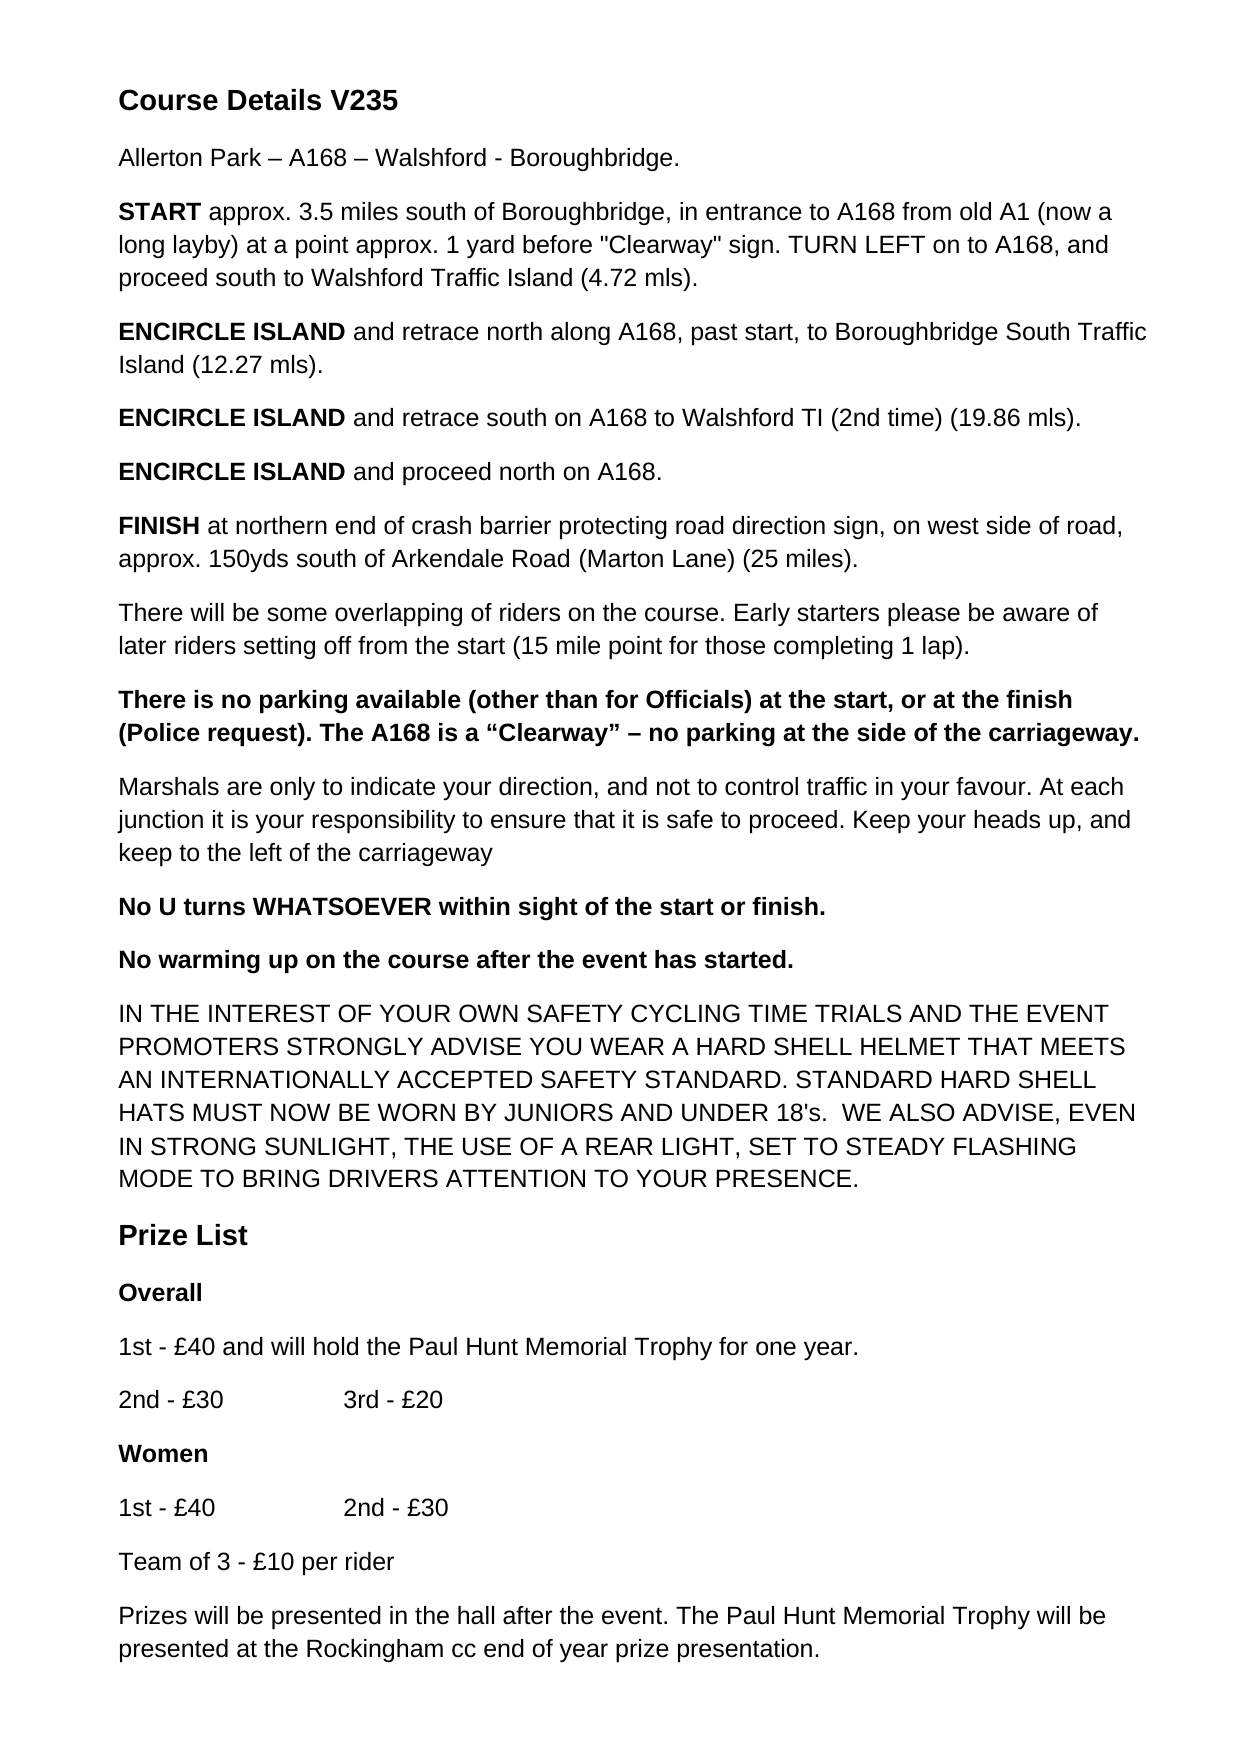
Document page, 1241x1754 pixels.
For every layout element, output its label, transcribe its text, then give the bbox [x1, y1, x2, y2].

text 2nd - £30 3rd - £20 [118, 1385, 1152, 1414]
text No warming up on the course after the event has started. [118, 946, 1152, 974]
text Course Details V235 [118, 83, 1152, 117]
text Team of 3 - £10 per rider [118, 1547, 1152, 1576]
text No U turns WHATSOEVER within sight of the start or finish. [118, 892, 1152, 920]
text ENCIRCLE ISLAND and retrace south on A168 to Walshford TI (2nd time) (19.86 mls). [118, 403, 1152, 432]
text There is no parking available (other than for Officials) at the start, or at the finish (Police request). The A168 is a “Clearway” – no parking at the side of the carriageway. [118, 685, 1152, 747]
text There will be some overlapping of riders on the course. Early starters please be aware of later riders setting off from the start (15 mile point for those completing 1 lap). [118, 598, 1152, 660]
text Allerton Park – A168 – Walshford - Boroughbridge. [118, 143, 1152, 172]
text START approx. 3.5 miles south of Boroughbridge, in entrance to A168 from old A1 (now a long layby) at a point approx. 1 yard before "Clearway" sign. TURN LEFT on to A168, and proceed south to Walshford Traffic Island (4.72 mls). [118, 197, 1152, 291]
text 1st - £40 2nd - £30 [118, 1493, 1152, 1522]
text Prize List [118, 1218, 1152, 1252]
text Overall [118, 1278, 1152, 1306]
text IN THE INTEREST OF YOUR OWN SAFETY CYCLING TIME TRIALS AND THE EVENT PROMOTERS STRONGLY ADVISE YOU WEAR A HARD SHELL HELMET THAT MEETS AN INTERNATIONALLY ACCEPTED SAFETY STANDARD. STANDARD HARD SHELL HATS MUST NOW BE WORN BY JUNIORS AND UNDER 18's. WE ALSO ADVISE, EVEN IN STRONG SUNLIGHT, THE USE OF A REAR LIGHT, SET TO STEADY FLASHING MODE TO BRING DRIVERS ATTENTION TO YOUR PRESENCE. [118, 999, 1152, 1193]
text ENCIRCLE ISLAND and proceed north on A168. [118, 457, 1152, 486]
text Prizes will be presented in the hall after the event. The Paul Hunt Memorial Trophy will be presented at the Rockingham cc end of year prize presentation. [118, 1601, 1152, 1663]
text Marshals are only to indicate your direction, and not to control traffic in your favour. At each junction it is your responsibility to ensure that it is safe to proceed. Keep your heads up, and keep to the left of the carriageway [118, 772, 1152, 867]
text 1st - £40 and will hold the Paul Hunt Memorial Trophy for one year. [118, 1332, 1152, 1360]
text Women [118, 1439, 1152, 1468]
text FINISH at northern end of crash barrier protecting road direction sign, on west side of road, approx. 150yds south of Arkendale Road (Marton Lane) (25 miles). [118, 511, 1152, 573]
text ENCIRCLE ISLAND and retrace north along A168, past start, to Boroughbridge South Traffic Island (12.27 mls). [118, 317, 1152, 378]
